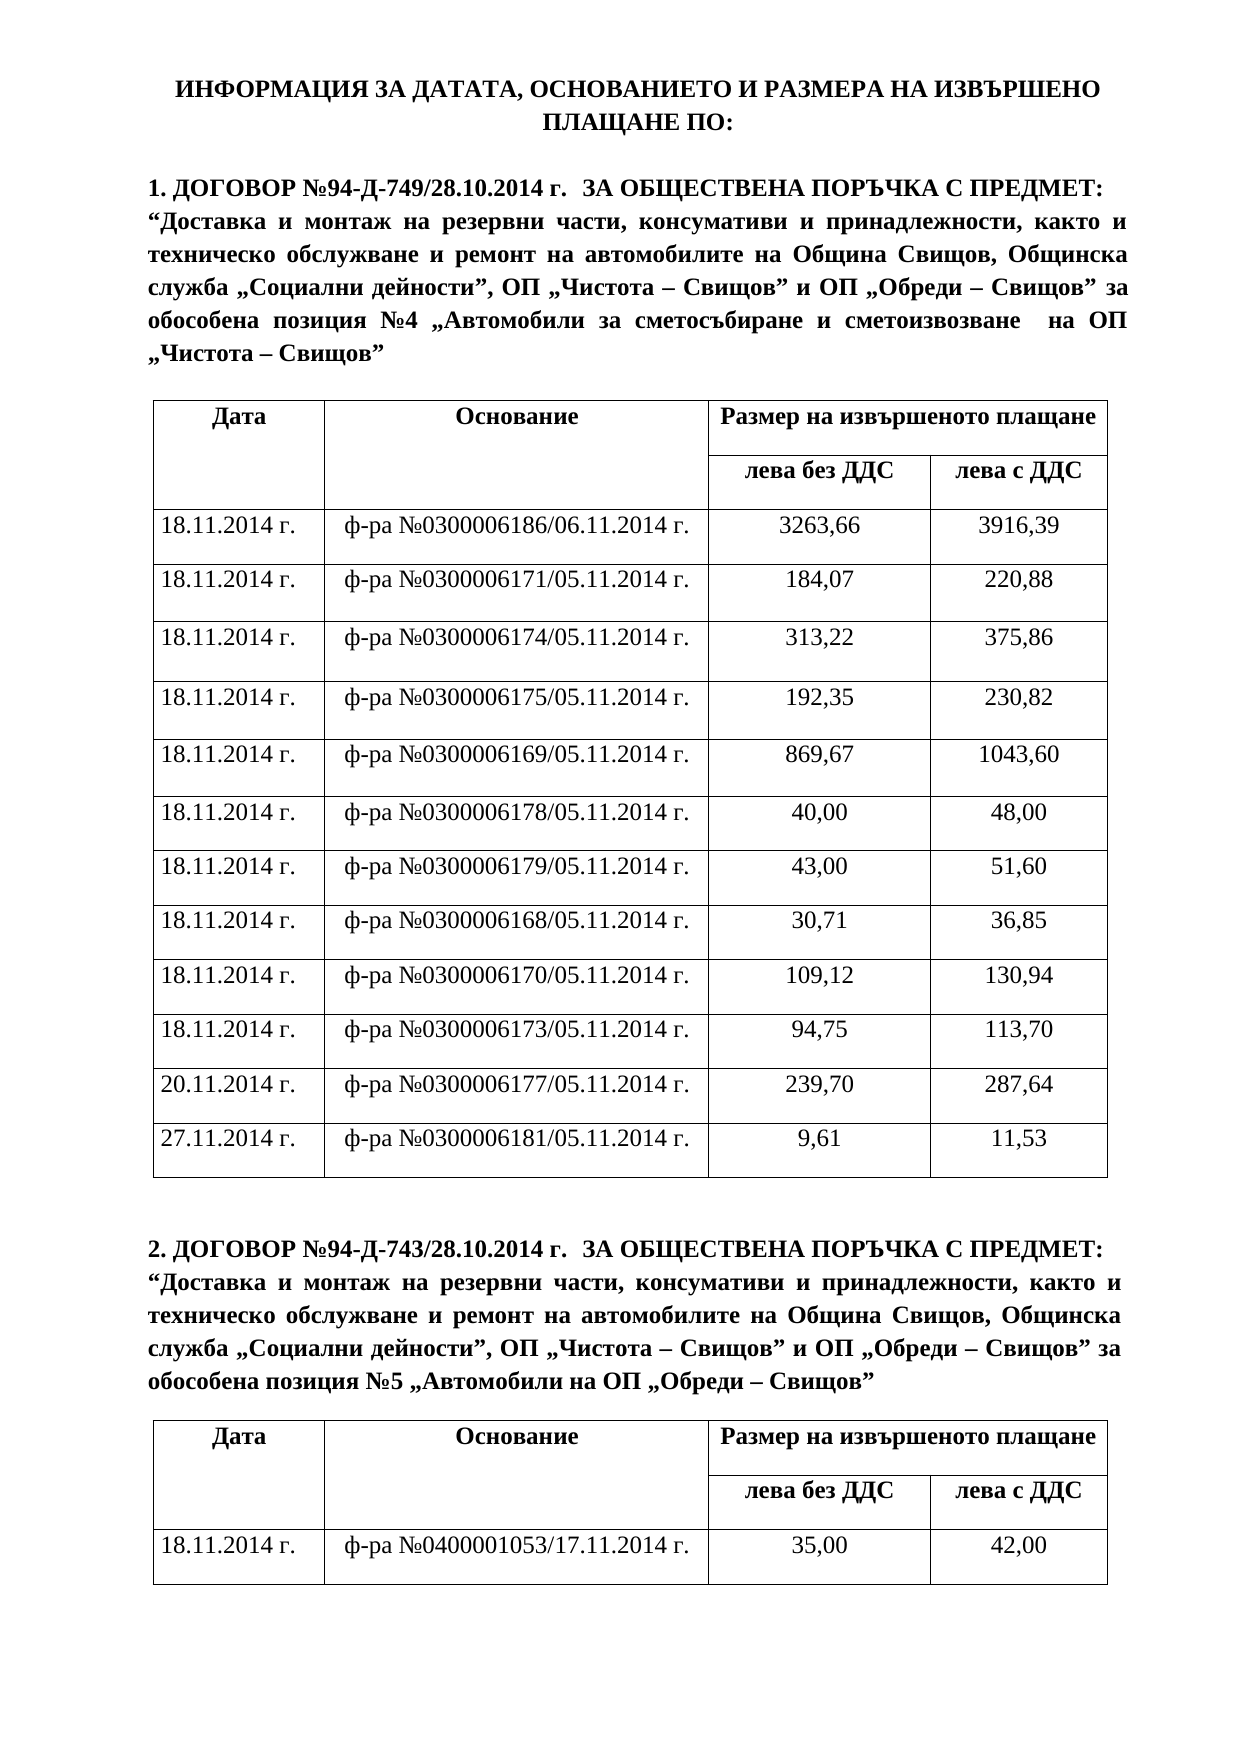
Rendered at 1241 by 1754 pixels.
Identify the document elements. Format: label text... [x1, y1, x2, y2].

table_cell 18.11.2014 г. [154, 740, 324, 796]
table_cell ф-ра №0300006168/05.11.2014 г. [325, 906, 708, 959]
table_cell 48,00 [931, 797, 1107, 850]
table_cell 18.11.2014 г. [154, 622, 324, 681]
table_cell 113,70 [931, 1015, 1107, 1068]
table_cell ф-ра №0300006169/05.11.2014 г. [325, 740, 708, 796]
table_cell 42,00 [931, 1530, 1107, 1583]
table_cell ф-ра №0300006171/05.11.2014 г. [325, 565, 708, 621]
table_cell 230,82 [931, 682, 1107, 738]
table_cell ф-ра №0300006186/06.11.2014 г. [325, 510, 708, 563]
table_cell 109,12 [709, 960, 930, 1013]
table_cell лева без ДДС [709, 456, 930, 509]
table_cell лева с ДДС [931, 456, 1107, 509]
table_cell 18.11.2014 г. [154, 906, 324, 959]
table_cell 375,86 [931, 622, 1107, 681]
table_cell 40,00 [709, 797, 930, 850]
table_cell лева без ДДС [709, 1476, 930, 1529]
table_cell ф-ра №0300006181/05.11.2014 г. [325, 1124, 708, 1177]
table_cell 220,88 [931, 565, 1107, 621]
table_cell 18.11.2014 г. [154, 565, 324, 621]
table_header Размер на извършеното плащане [709, 1421, 1107, 1474]
text 2. ДОГОВОР №94-Д-743/28.10.2014 г. ЗА ОБЩЕСТВЕНА ПОРЪЧКА С ПРЕДМЕТ: [148, 1234, 1128, 1263]
table_cell 18.11.2014 г. [154, 797, 324, 850]
table_cell ф-ра №0300006179/05.11.2014 г. [325, 851, 708, 904]
table_cell 9,61 [709, 1124, 930, 1177]
table_cell 3263,66 [709, 510, 930, 563]
table_cell 3916,39 [931, 510, 1107, 563]
table_cell 313,22 [709, 622, 930, 681]
table_cell ф-ра №0300006173/05.11.2014 г. [325, 1015, 708, 1068]
table_cell 1043,60 [931, 740, 1107, 796]
table_header Размер на извършеното плащане [709, 401, 1107, 454]
table_cell ф-ра №0400001053/17.11.2014 г. [325, 1530, 708, 1583]
table_cell 18.11.2014 г. [154, 960, 324, 1013]
table_cell 36,85 [931, 906, 1107, 959]
table_cell 43,00 [709, 851, 930, 904]
table_cell 18.11.2014 г. [154, 1530, 324, 1583]
table_header Дата [154, 401, 324, 509]
table_cell 11,53 [931, 1124, 1107, 1177]
table_cell ф-ра №0300006170/05.11.2014 г. [325, 960, 708, 1013]
table_cell 30,71 [709, 906, 930, 959]
text “Доставка и монтаж на резервни части, консумативи и принадлежности, както и техническо обслужване и ремонт на автомобилите на Община Свищов, Общинска служба „Социални дейности”, ОП „Чистота – Свищов” и ОП „Обреди – Свищов” за обособена позиция №4 „Автомобили за сметосъбиране и сметоизвозване на ОП „Чистота – Свищов” [148, 206, 1128, 367]
text 1. ДОГОВОР №94-Д-749/28.10.2014 г. ЗА ОБЩЕСТВЕНА ПОРЪЧКА С ПРЕДМЕТ: [148, 173, 1128, 202]
table_cell ф-ра №0300006177/05.11.2014 г. [325, 1069, 708, 1122]
table_cell 18.11.2014 г. [154, 682, 324, 738]
table_cell 18.11.2014 г. [154, 851, 324, 904]
table_cell 239,70 [709, 1069, 930, 1122]
table_cell 18.11.2014 г. [154, 1015, 324, 1068]
table_cell 869,67 [709, 740, 930, 796]
table_cell 20.11.2014 г. [154, 1069, 324, 1122]
table_cell 51,60 [931, 851, 1107, 904]
table_cell 192,35 [709, 682, 930, 738]
table_cell 35,00 [709, 1530, 930, 1583]
table_header Дата [154, 1421, 324, 1529]
table_header Основание [325, 401, 708, 509]
table_cell 184,07 [709, 565, 930, 621]
table_cell 94,75 [709, 1015, 930, 1068]
text ИНФОРМАЦИЯ ЗА ДАТАТА, ОСНОВАНИЕТО И РАЗМЕРА НА ИЗВЪРШЕНО ПЛАЩАНЕ ПО: [148, 74, 1128, 136]
table_cell 287,64 [931, 1069, 1107, 1122]
table_cell лева с ДДС [931, 1476, 1107, 1529]
table_cell ф-ра №0300006178/05.11.2014 г. [325, 797, 708, 850]
table_header Основание [325, 1421, 708, 1529]
table_cell 130,94 [931, 960, 1107, 1013]
text “Доставка и монтаж на резервни части, консумативи и принадлежности, както и техническо обслужване и ремонт на автомобилите на Община Свищов, Общинска служба „Социални дейности”, ОП „Чистота – Свищов” и ОП „Обреди – Свищов” за обособена позиция №5 „Автомобили на ОП „Обреди – Свищов” [148, 1267, 1122, 1395]
table_cell 18.11.2014 г. [154, 510, 324, 563]
table_cell ф-ра №0300006175/05.11.2014 г. [325, 682, 708, 738]
table_cell ф-ра №0300006174/05.11.2014 г. [325, 622, 708, 681]
table_cell 27.11.2014 г. [154, 1124, 324, 1177]
